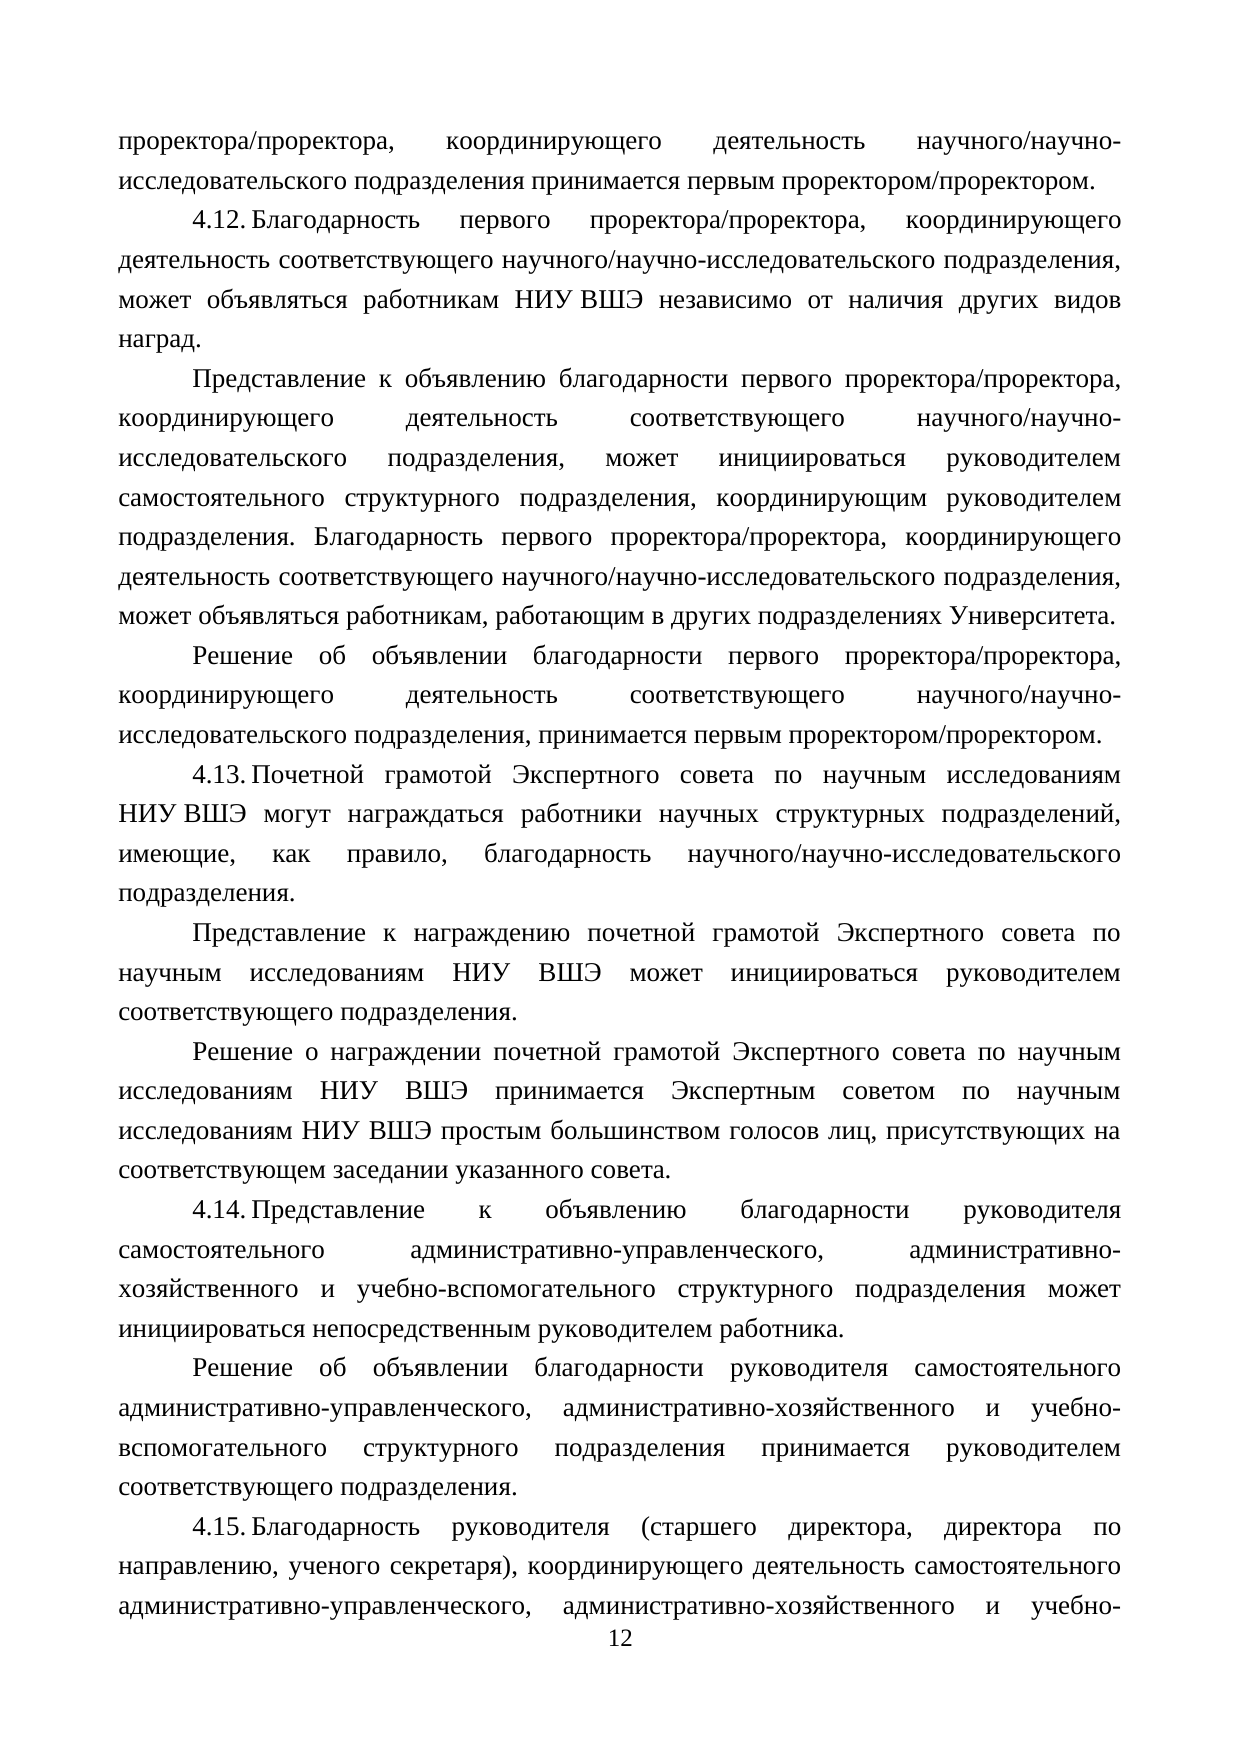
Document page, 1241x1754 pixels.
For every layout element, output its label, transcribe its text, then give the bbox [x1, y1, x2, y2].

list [118, 1503, 1122, 1622]
list Благодарность первого проректора/проректора, координирующего деятельность соответствующего научного/научно-исследовательского подразделения, может объявляться работникам НИУ ВШЭ независимо от наличия других видов наград. [118, 197, 1122, 356]
text Представление к объявлению благодарности первого проректора/проректора, координирующего деятельность соответствующего научного/научно-исследовательского подразделения, может инициироваться руководителем самостоятельного структурного подразделения, координирующим руководителем подразделения. Благодарность первого проректора/проректора, координирующего деятельность соответствующего научного/научно-исследовательского подразделения, может объявляться работникам, работающим в других подразделениях Университета. [118, 356, 1122, 633]
text Решение о награждении почетной грамотой Экспертного совета по научным исследованиям НИУ ВШЭ принимается Экспертным советом по научным исследованиям НИУ ВШЭ простым большинством голосов лиц, присутствующих на соответствующем заседании указанного совета. [118, 1028, 1122, 1187]
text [118, 118, 1122, 197]
text Представление к награждению почетной грамотой Экспертного совета по научным исследованиям НИУ ВШЭ может инициироваться руководителем соответствующего подразделения. [118, 910, 1122, 1028]
text Решение об объявлении благодарности руководителя самостоятельного административно-управленческого, административно-хозяйственного и учебно-вспомогательного структурного подразделения принимается руководителем соответствующего подразделения. [118, 1345, 1122, 1503]
list Представление к объявлению благодарности руководителя самостоятельного административно-управленческого, административно-хозяйственного и учебно-вспомогательного структурного подразделения может инициироваться непосредственным руководителем работника. [118, 1187, 1122, 1345]
list Почетной грамотой Экспертного совета по научным исследованиям НИУ ВШЭ могут награждаться работники научных структурных подразделений, имеющие, как правило, благодарность научного/научно-исследовательского подразделения. [118, 751, 1122, 910]
text Решение об объявлении благодарности первого проректора/проректора, координирующего деятельность соответствующего научного/научно-исследовательского подразделения, принимается первым проректором/проректором. [118, 633, 1122, 751]
